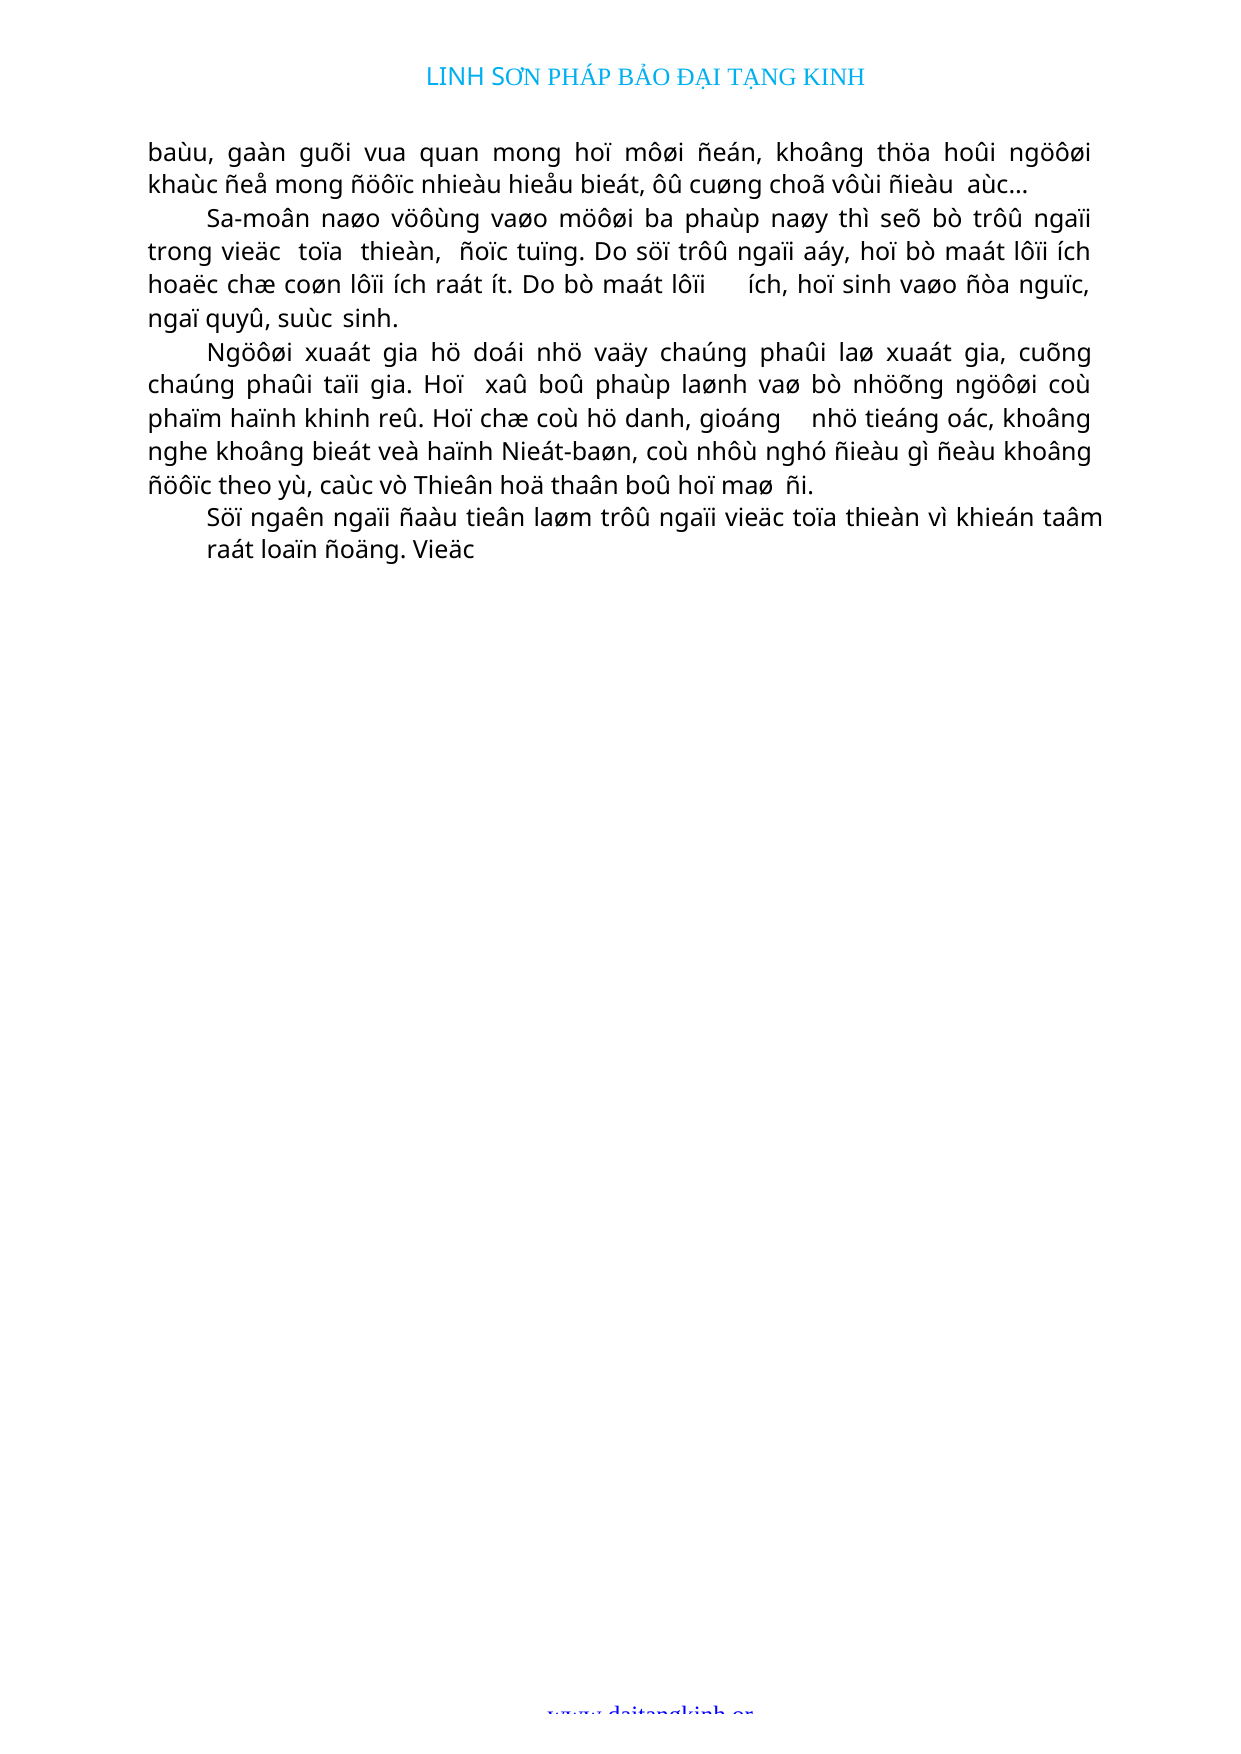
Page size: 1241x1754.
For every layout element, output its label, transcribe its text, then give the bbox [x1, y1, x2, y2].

text Söï ngaên ngaïi ñaàu tieân laøm trôû ngaïi vieäc toïa thieàn vì khieán taâm raát loaïn ñoäng. Vieäc [206, 501, 1105, 564]
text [147, 135, 1093, 201]
text Sa-moân naøo vöôùng vaøo möôøi ba phaùp naøy thì seõ bò trôû ngaïi trong vieäc toïa thieàn, ñoïc tuïng. Do söï trôû ngaïi aáy, hoï bò maát lôïi ích hoaëc chæ coøn lôïi ích raát ít. Do bò maát lôïi ích, hoï sinh vaøo ñòa nguïc, ngaï quyû, suùc sinh. [147, 201, 1093, 334]
text Ngöôøi xuaát gia hö doái nhö vaäy chaúng phaûi laø xuaát gia, cuõng chaúng phaûi taïi gia. Hoï xaû boû phaùp laønh vaø bò nhöõng ngöôøi coù phaïm haïnh khinh reû. Hoï chæ coù hö danh, gioáng nhö tieáng oác, khoâng nghe khoâng bieát veà haïnh Nieát-baøn, coù nhôù nghó ñieàu gì ñeàu khoâng ñöôïc theo yù, caùc vò Thieân hoä thaân boû hoï maø ñi. [147, 334, 1093, 501]
